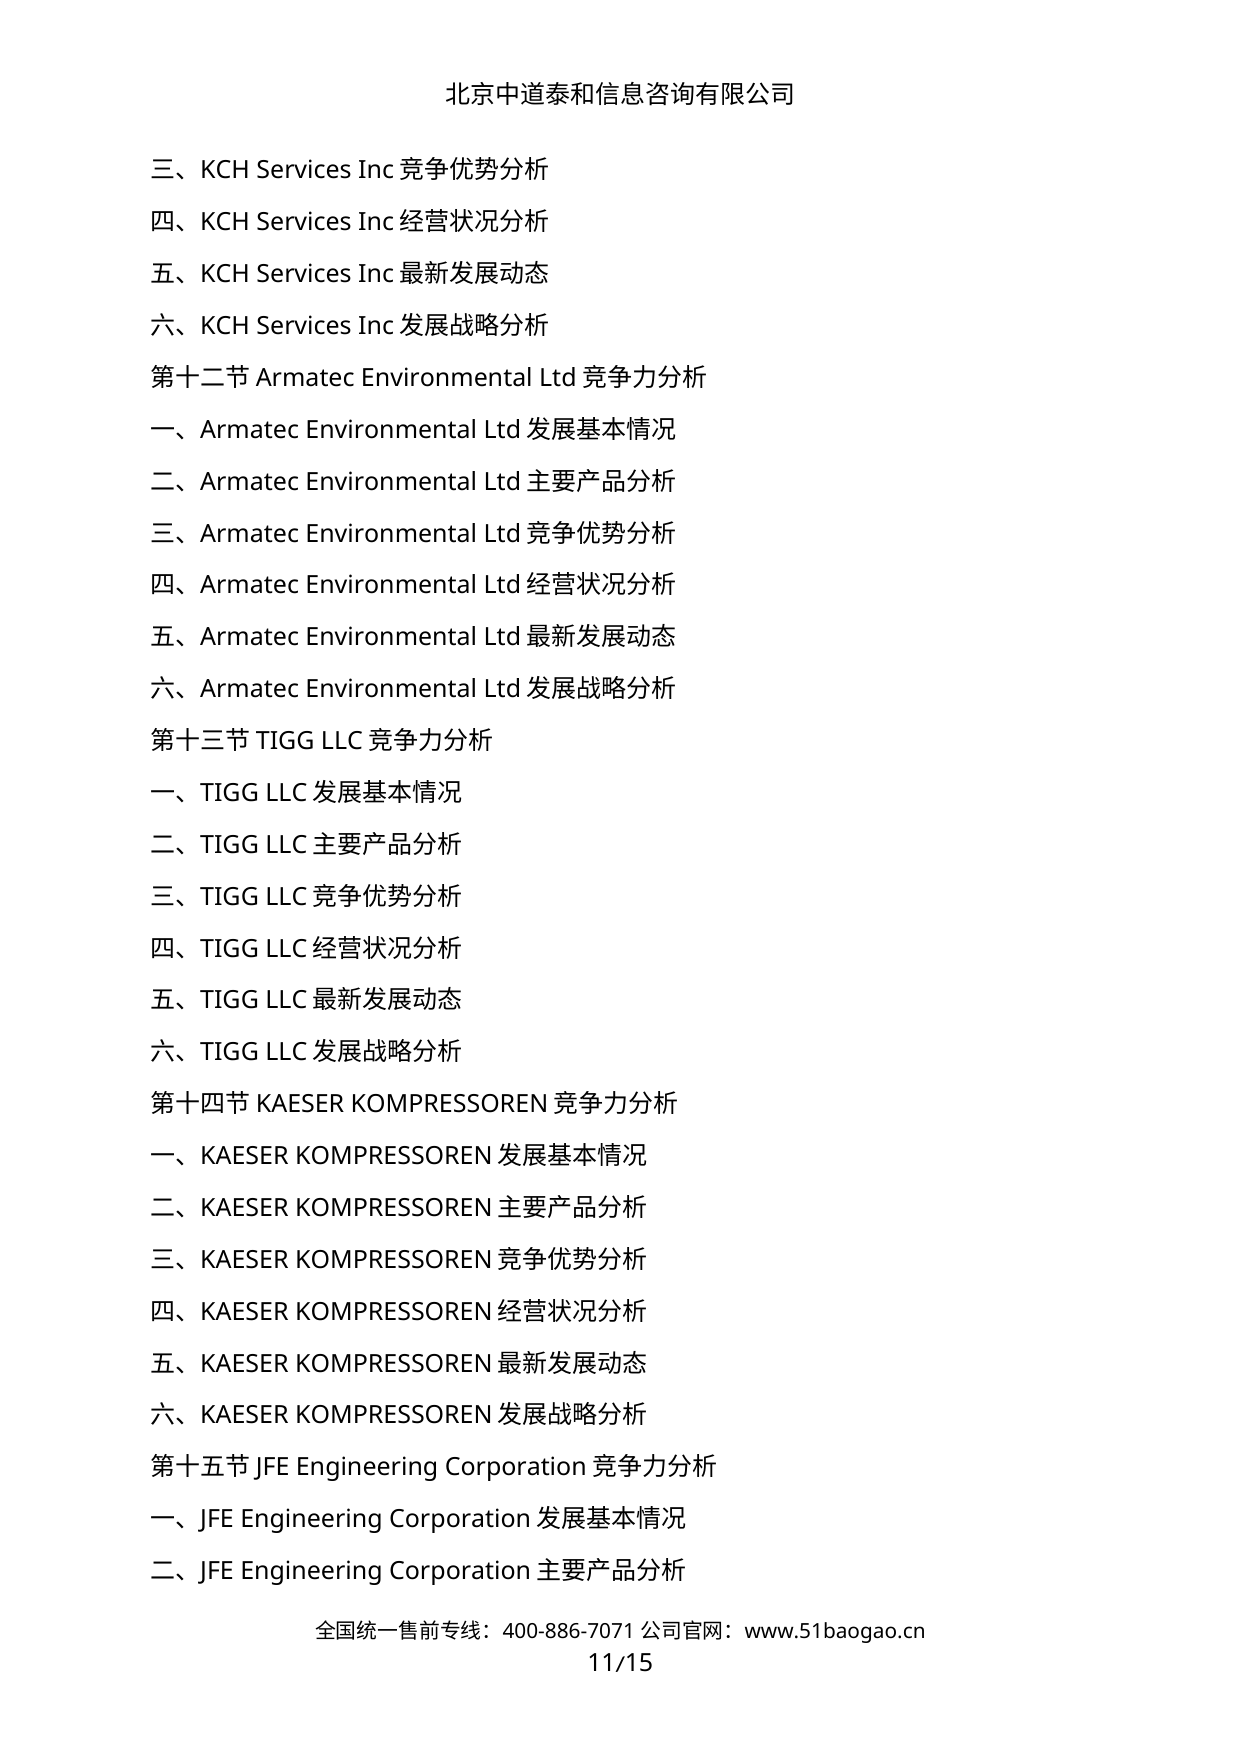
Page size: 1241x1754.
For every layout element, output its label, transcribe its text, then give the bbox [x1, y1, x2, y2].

text 四、KCH Services Inc经营状况分析 [150, 202, 1090, 238]
text 五、KCH Services Inc最新发展动态 [150, 254, 1090, 290]
text 二、KAESER KOMPRESSOREN主要产品分析 [150, 1187, 1090, 1224]
text 四、TIGG LLC经营状况分析 [150, 928, 1090, 964]
text 六、TIGG LLC发展战略分析 [150, 1032, 1090, 1068]
text 六、Armatec Environmental Ltd发展战略分析 [150, 669, 1090, 705]
text 第十五节 JFE Engineering Corporation竞争力分析 [150, 1447, 1090, 1483]
text 三、TIGG LLC竞争优势分析 [150, 876, 1090, 912]
text 六、KCH Services Inc发展战略分析 [150, 306, 1090, 342]
text 一、Armatec Environmental Ltd发展基本情况 [150, 409, 1090, 446]
text 四、KAESER KOMPRESSOREN经营状况分析 [150, 1291, 1090, 1327]
text 第十二节 Armatec Environmental Ltd竞争力分析 [150, 357, 1090, 394]
text 一、JFE Engineering Corporation发展基本情况 [150, 1499, 1090, 1535]
text 第十三节 TIGG LLC竞争力分析 [150, 721, 1090, 757]
text 三、Armatec Environmental Ltd竞争优势分析 [150, 513, 1090, 549]
text 四、Armatec Environmental Ltd经营状况分析 [150, 565, 1090, 601]
text 二、Armatec Environmental Ltd主要产品分析 [150, 461, 1090, 497]
text 五、Armatec Environmental Ltd最新发展动态 [150, 617, 1090, 653]
text 六、KAESER KOMPRESSOREN发展战略分析 [150, 1395, 1090, 1431]
text 二、TIGG LLC主要产品分析 [150, 824, 1090, 861]
text 五、TIGG LLC最新发展动态 [150, 980, 1090, 1016]
text 二、JFE Engineering Corporation主要产品分析 [150, 1551, 1090, 1587]
text 一、TIGG LLC发展基本情况 [150, 772, 1090, 809]
text 一、KAESER KOMPRESSOREN发展基本情况 [150, 1136, 1090, 1172]
text 五、KAESER KOMPRESSOREN最新发展动态 [150, 1343, 1090, 1379]
text 三、KCH Services Inc竞争优势分析 [150, 150, 1090, 186]
text 三、KAESER KOMPRESSOREN竞争优势分析 [150, 1239, 1090, 1276]
text 第十四节 KAESER KOMPRESSOREN竞争力分析 [150, 1084, 1090, 1120]
